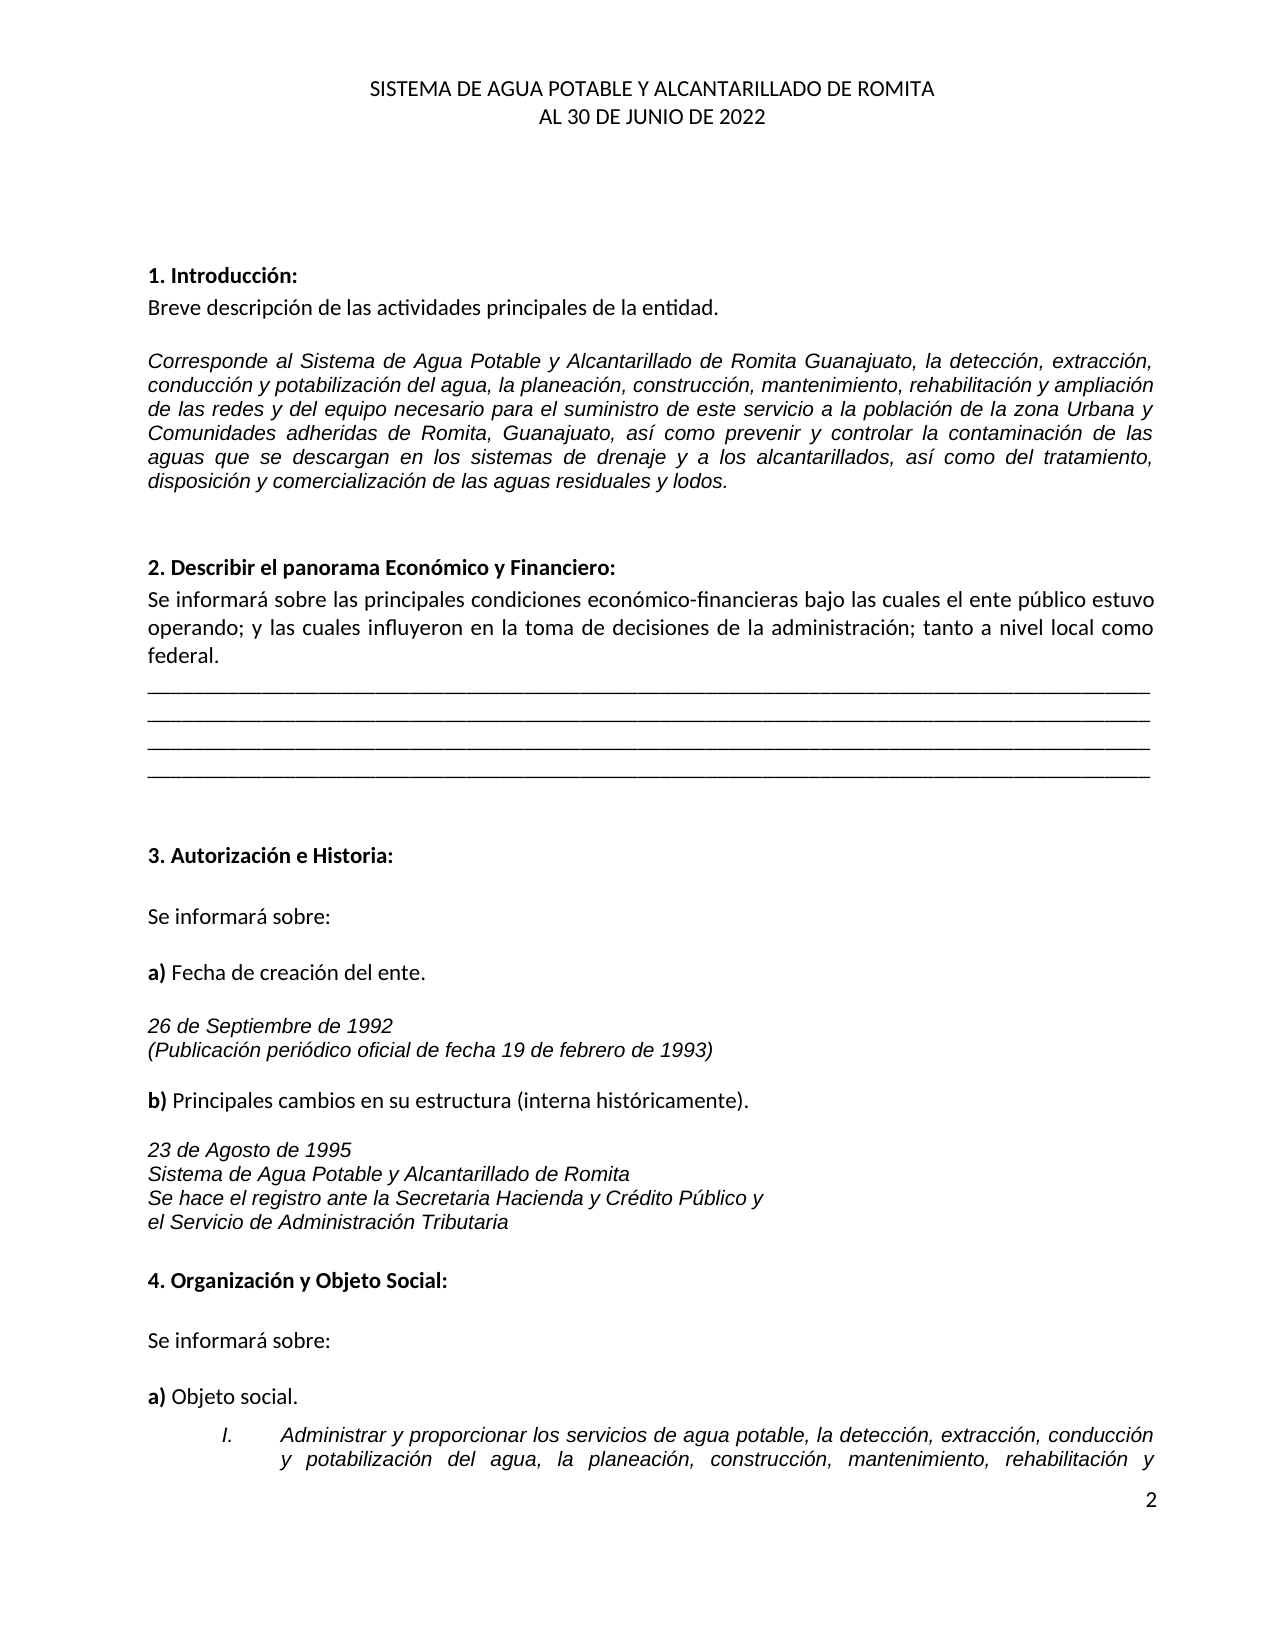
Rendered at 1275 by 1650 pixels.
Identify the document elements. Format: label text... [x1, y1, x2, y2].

text a) Fecha de creación del ente. [148, 958, 1157, 986]
text 26 de Septiembre de 1992 [148, 1014, 1157, 1038]
subtitle 3. Autorización e Historia: [148, 842, 1157, 870]
subtitle 2. Describir el panorama Económico y Financiero: [148, 553, 1157, 581]
text Corresponde al Sistema de Agua Potable y Alcantarillado de Romita Guanajuato, la detección, extracción, conducción y potabilización del agua, la planeación, construcción, mantenimiento, rehabilitación y ampliación de las redes y del equipo necesario para el suministro de este servicio a la población de la zona Urbana y Comunidades adheridas de Romita, Guanajuato, así como prevenir y controlar la contaminación de las aguas que se descargan en los sistemas de drenaje y a los alcantarillados, así como del tratamiento, disposición y comercialización de las aguas residuales y lodos. [148, 349, 1157, 493]
text Breve descripción de las actividades principales de la entidad. [148, 293, 1157, 321]
text Se informará sobre las principales condiciones económico-financieras bajo las cuales el ente público estuvo operando; y las cuales influyeron en la toma de decisiones de la administración; tanto a nivel local como federal. [148, 585, 1157, 669]
text el Servicio de Administración Tributaria [148, 1210, 1157, 1234]
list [222, 1423, 1157, 1471]
text a) Objeto social. [148, 1382, 1157, 1410]
text Sistema de Agua Potable y Alcantarillado de Romita [148, 1162, 1157, 1186]
text 23 de Agosto de 1995 [148, 1138, 1157, 1162]
text Se informará sobre: [148, 902, 1157, 930]
subtitle 4. Organización y Objeto Social: [148, 1266, 1157, 1294]
text b) Principales cambios en su estructura (interna históricamente). [148, 1086, 1157, 1114]
text Se informará sobre: [148, 1326, 1157, 1354]
subtitle 1. Introducción: [148, 261, 1157, 289]
text Se hace el registro ante la Secretaria Hacienda y Crédito Público y [148, 1186, 1157, 1210]
text (Publicación periódico oficial de fecha 19 de febrero de 1993) [148, 1038, 1157, 1062]
